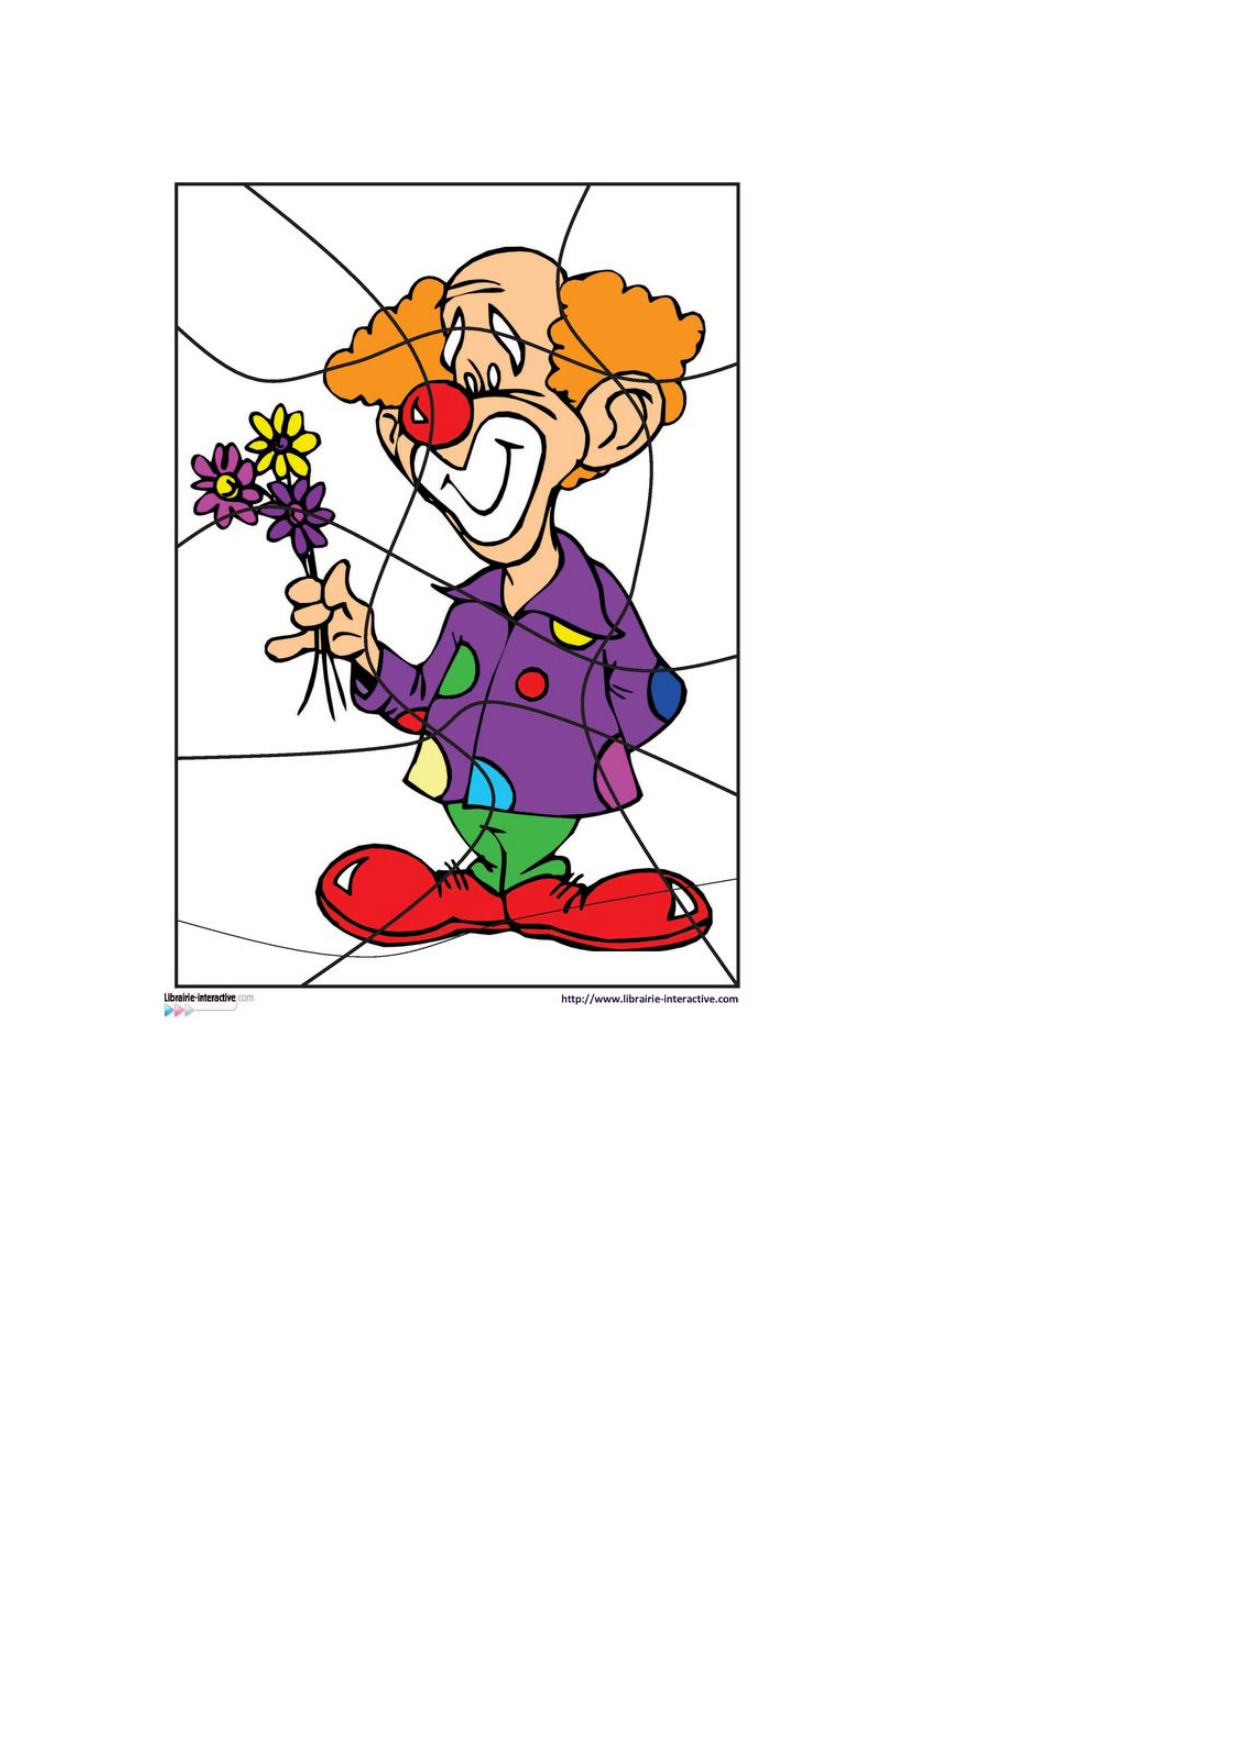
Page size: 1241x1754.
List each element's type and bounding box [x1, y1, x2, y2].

picture [147, 147, 768, 1024]
